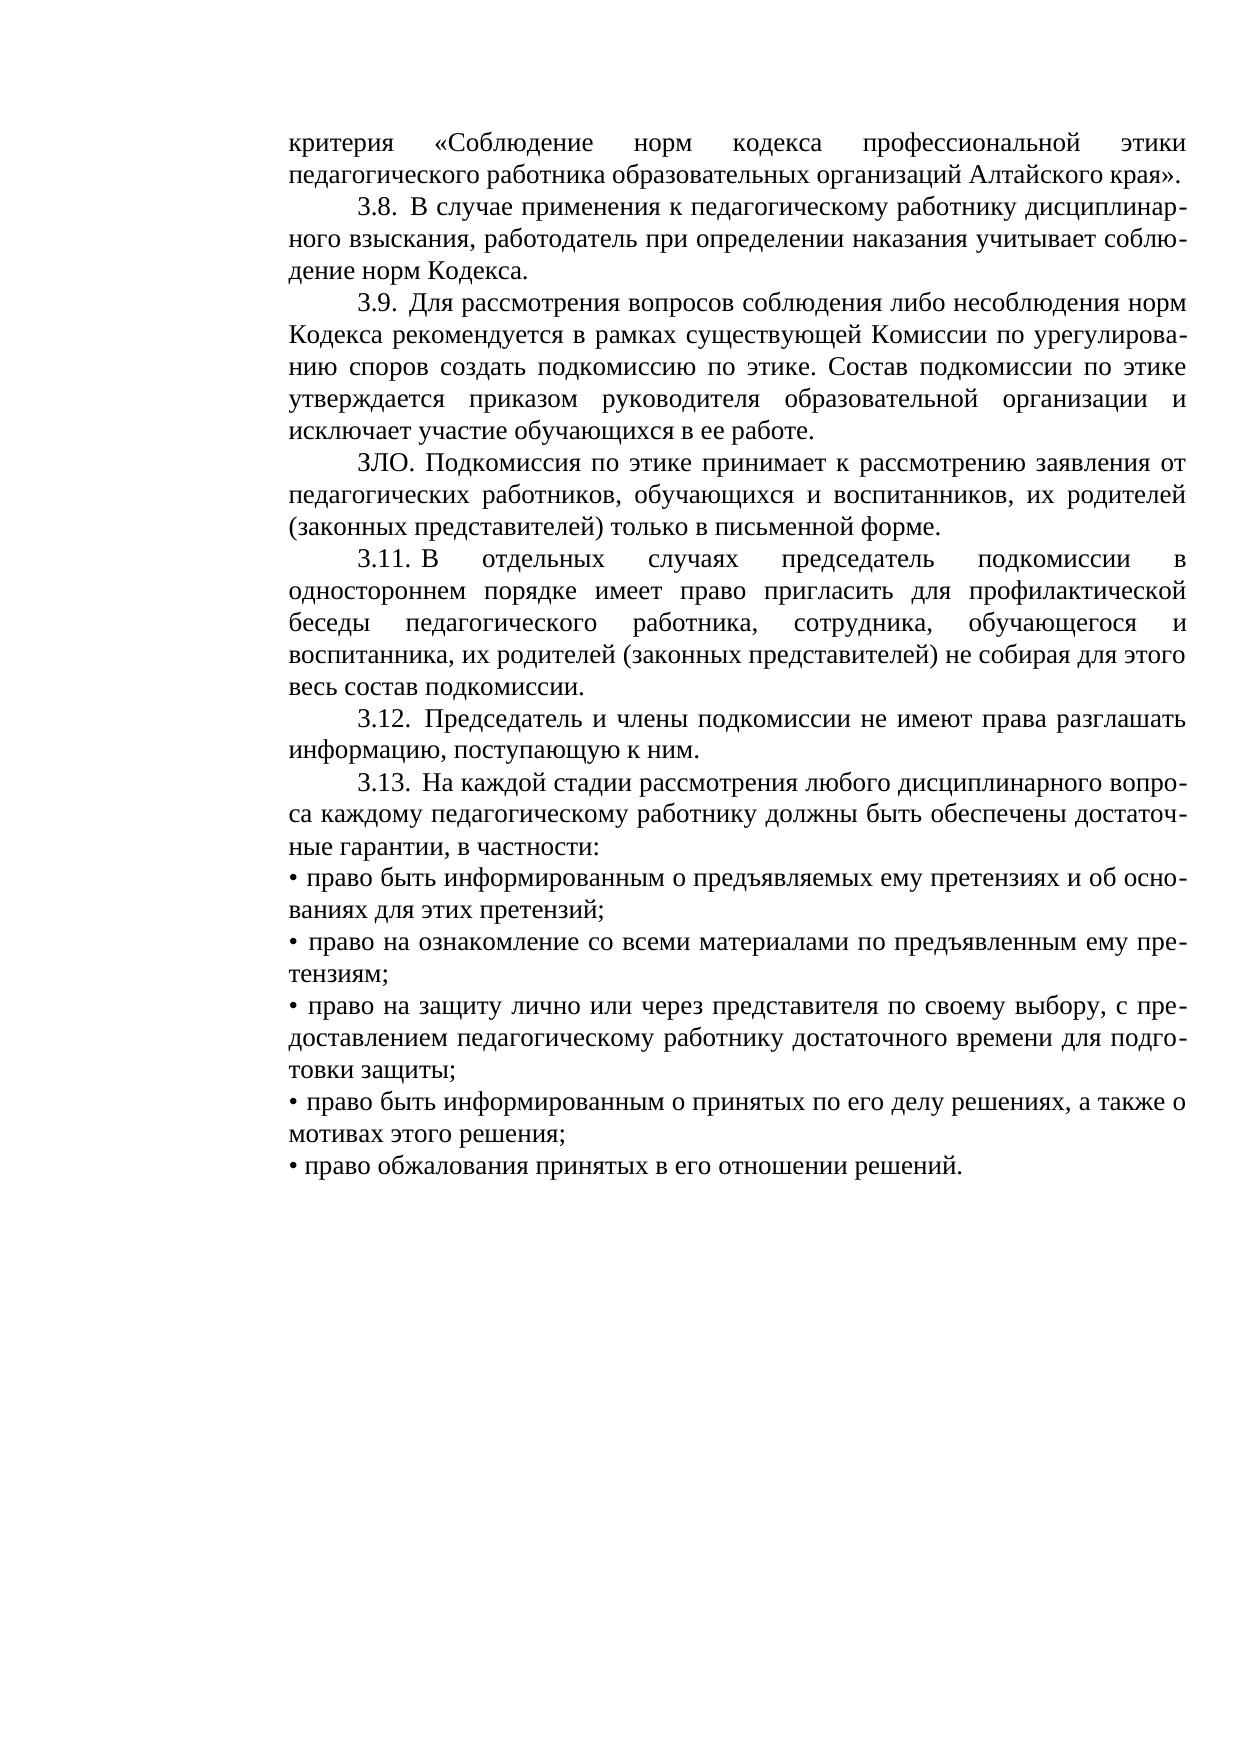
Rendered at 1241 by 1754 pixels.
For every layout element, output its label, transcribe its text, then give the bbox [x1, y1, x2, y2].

list право обжалования принятых в его отношении решений. [288, 1149, 1189, 1181]
list право на ознакомление со всеми материалами по предъявленным ему претензиям; [288, 925, 1187, 989]
list В случае применения к педагогическому работнику дисциплинарного взыскания, работодатель при определении наказания учитывает соблюдение норм Кодекса. [288, 190, 1187, 286]
text ЗЛО. Подкомиссия по этике принимает к рассмотрению заявления от педагогических работников, обучающихся и воспитанников, их родителей (законных представителей) только в письменной форме. [288, 446, 1187, 542]
list В отдельных случаях председатель подкомиссии в одностороннем порядке имеет право пригласить для профилактической беседы педагогического работника, сотрудника, обучающегося и воспитанника, их родителей (законных представителей) не собирая для этого весь состав подкомиссии. [288, 542, 1187, 701]
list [288, 126, 1187, 190]
list право быть информированным о принятых по его делу решениях, а также о мотивах этого решения; [288, 1085, 1187, 1149]
list На каждой стадии рассмотрения любого дисциплинарного вопроса каждому педагогическому работнику должны быть обеспечены достаточные гарантии, в частности: [288, 765, 1187, 861]
list право на защиту лично или через представителя по своему выбору, с предоставлением педагогическому работнику достаточного времени для подготовки защиты; [288, 989, 1187, 1085]
list право быть информированным о предъявляемых ему претензиях и об основаниях для этих претензий; [288, 861, 1187, 925]
list Для рассмотрения вопросов соблюдения либо несоблюдения норм Кодекса рекомендуется в рамках существующей Комиссии по урегулированию споров создать подкомиссию по этике. Состав подкомиссии по этике утверждается приказом руководителя образовательной организации и исключает участие обучающихся в ее работе. [288, 286, 1187, 446]
list Председатель и члены подкомиссии не имеют права разглашать информацию, поступающую к ним. [288, 701, 1187, 765]
